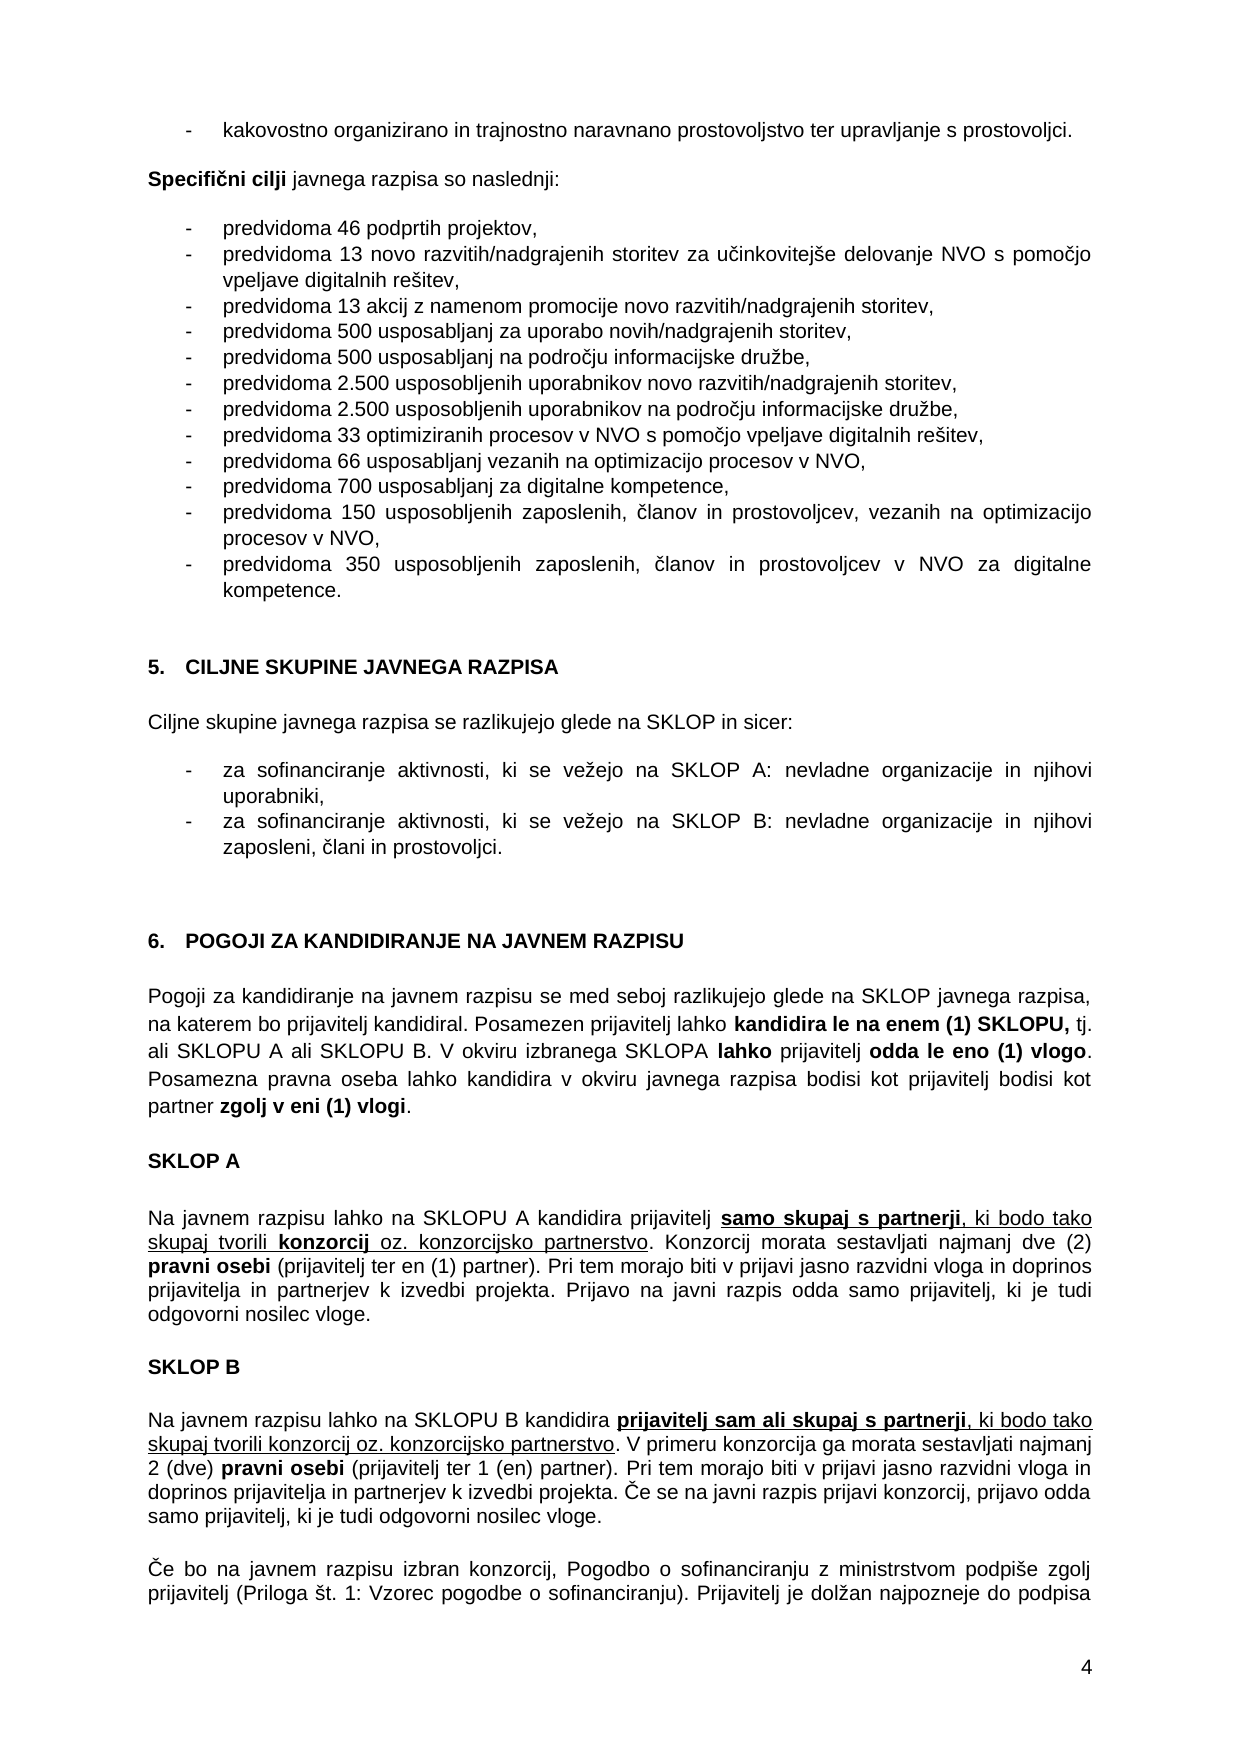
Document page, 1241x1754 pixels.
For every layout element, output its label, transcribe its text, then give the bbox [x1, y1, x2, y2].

text Na javnem razpisu lahko na SKLOPU B kandidira prijavitelj sam ali skupaj s partnerji, ki bodo tako skupaj tvorili konzorcij oz. konzorcijsko partnerstvo. V primeru konzorcija ga morata sestavljati najmanj 2 (dve) pravni osebi (prijavitelj ter 1 (en) partner). Pri tem morajo biti v prijavi jasno razvidni vloga in doprinos prijavitelja in partnerjev k izvedbi projekta. Če se na javni razpis prijavi konzorcij, prijavo odda samo prijavitelj, ki je tudi odgovorni nosilec vloge. [148, 1408, 1092, 1527]
list predvidoma 46 podprtih projektov, [185, 216, 1092, 240]
list kakovostno organizirano in trajnostno naravnano prostovoljstvo ter upravljanje s prostovoljci. [185, 118, 1092, 142]
list predvidoma 2.500 usposobljenih uporabnikov na področju informacijske družbe, [185, 397, 1092, 421]
list predvidoma 33 optimiziranih procesov v NVO s pomočjo vpeljave digitalnih rešitev, [185, 423, 1092, 447]
subtitle POGOJI ZA KANDIDIRANJE NA JAVNEM RAZPISU [148, 927, 1092, 954]
text Pogoji za kandidiranje na javnem razpisu se med seboj razlikujejo glede na SKLOP javnega razpisa, na katerem bo prijavitelj kandidiral. Posamezen prijavitelj lahko kandidira le na enem (1) SKLOPU, tj. ali SKLOPU A ali SKLOPU B. V okviru izbranega SKLOPA lahko prijavitelj odda le eno (1) vlogo. Posamezna pravna oseba lahko kandidira v okviru javnega razpisa bodisi kot prijavitelj bodisi kot partner zgolj v eni (1) vlogi. [148, 984, 1092, 1118]
list predvidoma 13 akcij z namenom promocije novo razvitih/nadgrajenih storitev, [185, 293, 1092, 317]
list za sofinanciranje aktivnosti, ki se vežejo na SKLOP A: nevladne organizacije in njihovi uporabniki, [185, 758, 1092, 807]
text Na javnem razpisu lahko na SKLOPU A kandidira prijavitelj samo skupaj s partnerji, ki bodo tako skupaj tvorili konzorcij oz. konzorcijsko partnerstvo. Konzorcij morata sestavljati najmanj dve (2) pravni osebi (prijavitelj ter en (1) partner). Pri tem morajo biti v prijavi jasno razvidni vloga in doprinos prijavitelja in partnerjev k izvedbi projekta. Prijavo na javni razpis odda samo prijavitelj, ki je tudi odgovorni nosilec vloge. [148, 1206, 1092, 1325]
subtitle CILJNE SKUPINE JAVNEGA RAZPISA [148, 652, 1092, 679]
list predvidoma 150 usposobljenih zaposlenih, članov in prostovoljcev, vezanih na optimizacijo procesov v NVO, [185, 500, 1092, 550]
list za sofinanciranje aktivnosti, ki se vežejo na SKLOP B: nevladne organizacije in njihovi zaposleni, člani in prostovoljci. [185, 809, 1092, 859]
list predvidoma 2.500 usposobljenih uporabnikov novo razvitih/nadgrajenih storitev, [185, 371, 1092, 395]
list predvidoma 66 usposabljanj vezanih na optimizacijo procesov v NVO, [185, 448, 1092, 472]
list predvidoma 500 usposabljanj za uporabo novih/nadgrajenih storitev, [185, 319, 1092, 343]
list predvidoma 500 usposabljanj na področju informacijske družbe, [185, 345, 1092, 369]
list predvidoma 13 novo razvitih/nadgrajenih storitev za učinkovitejše delovanje NVO s pomočjo vpeljave digitalnih rešitev, [185, 242, 1092, 292]
text SKLOP A [148, 1149, 1092, 1173]
text Specifični cilji javnega razpisa so naslednji: [148, 167, 1092, 191]
list predvidoma 350 usposobljenih zaposlenih, članov in prostovoljcev v NVO za digitalne kompetence. [185, 552, 1092, 602]
list predvidoma 700 usposabljanj za digitalne kompetence, [185, 474, 1092, 498]
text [148, 1557, 1092, 1604]
list Ciljne skupine javnega razpisa se razlikujejo glede na SKLOP in sicer: [148, 710, 1092, 734]
text SKLOP B [148, 1354, 1092, 1378]
